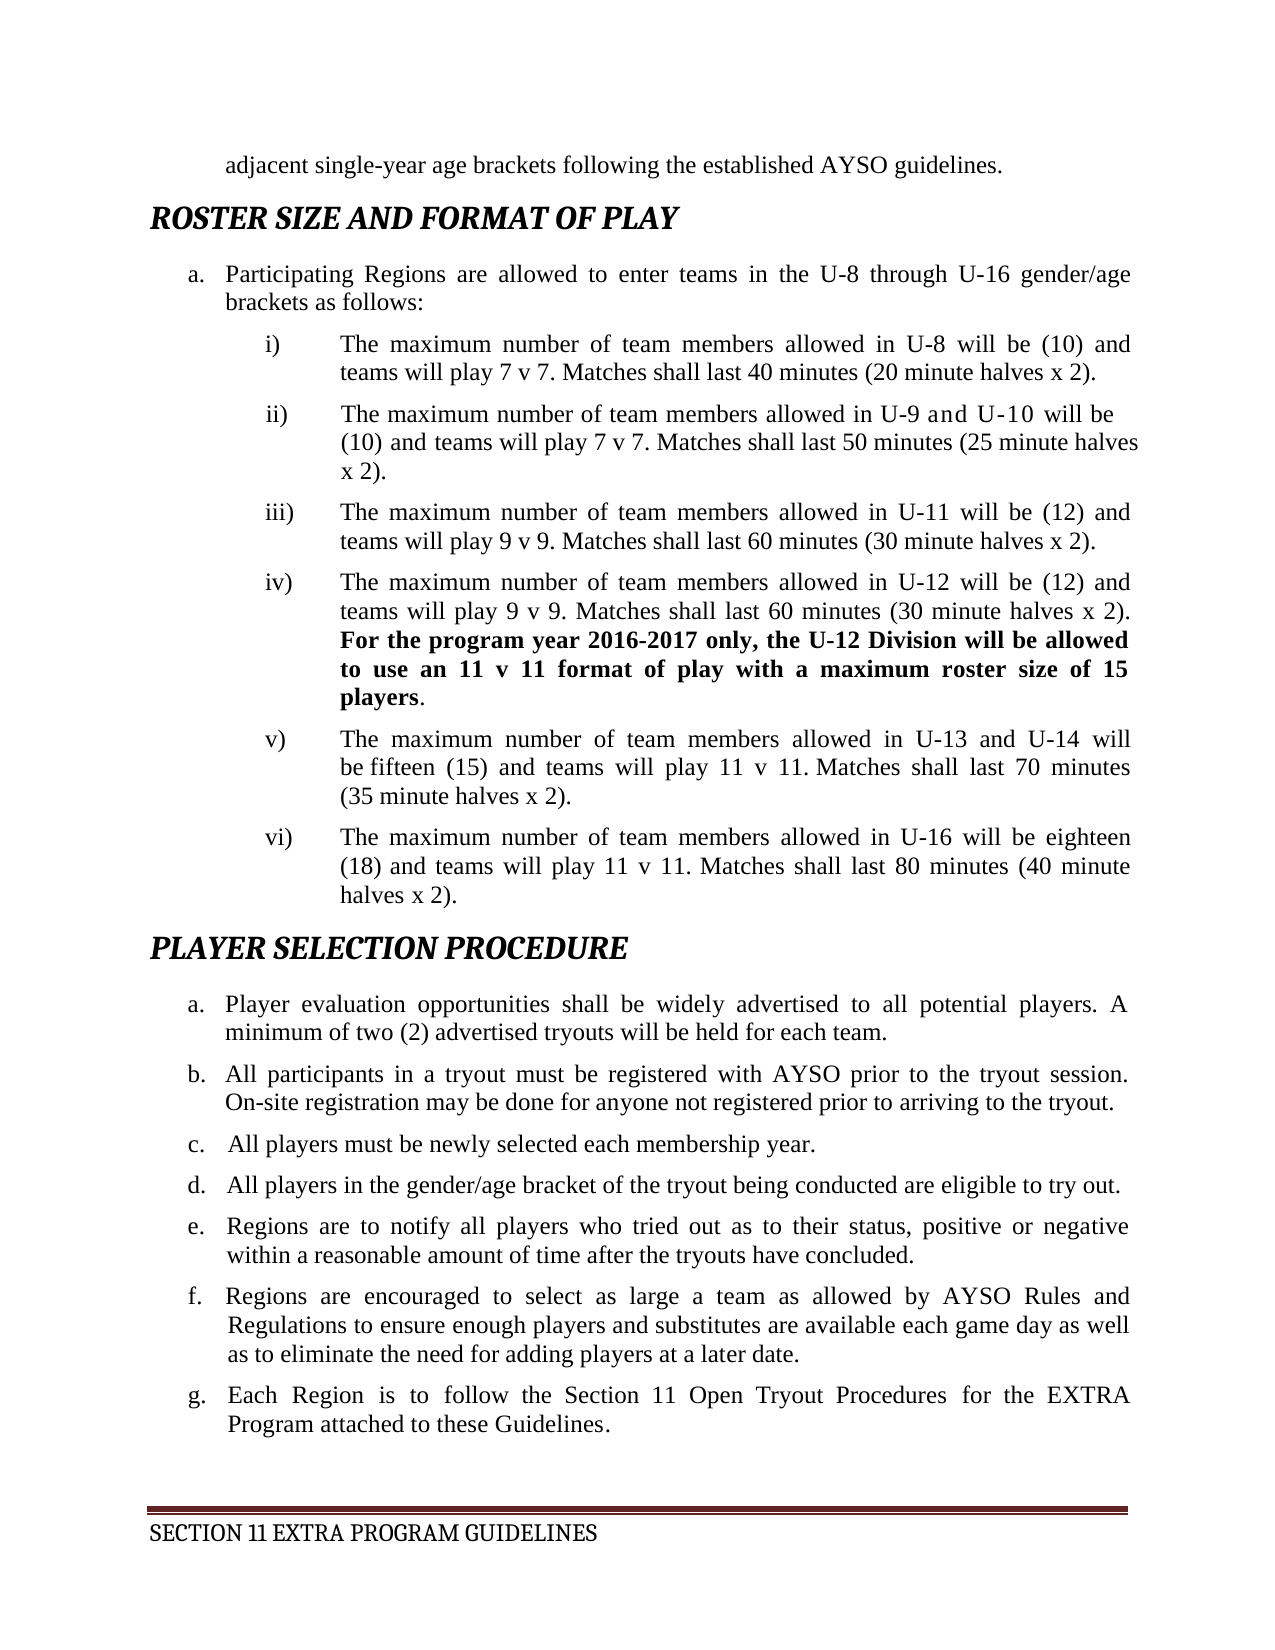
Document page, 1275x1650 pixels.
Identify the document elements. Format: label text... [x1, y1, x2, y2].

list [188, 150, 1130, 179]
text d. All players in the gender/age bracket of the tryout being conducted are eligible to try out. [187, 1170, 1131, 1199]
list Player evaluation opportunities shall be widely advertised to all potential players. A minimum of two (2) advertised tryouts will be held for each team. [187, 989, 1144, 1046]
list The maximum number of team members allowed in U-16 will be eighteen (18) and teams will play 11 v 11. Matches shall last 80 minutes (40 minute halves x 2). [265, 822, 1131, 909]
list The maximum number of team members allowed in U-9 and U-10 will be (10) and teams will play 7 v 7. Matches shall last 50 minutes (25 minute halves x 2). [266, 399, 1149, 485]
text ROSTER SIZE AND FORMAT OF PLAY [150, 199, 1144, 238]
text PLAYER SELECTION PROCEDURE [150, 929, 1144, 968]
text f. Regions are encouraged to select as large a team as allowed by AYSO Rules and Regulations to ensure enough players and substitutes are available each game day as well as to eliminate the need for adding players at a later date. [188, 1281, 1130, 1367]
list The maximum number of team members allowed in U-8 will be (10) and teams will play 7 v 7. Matches shall last 40 minutes (20 minute halves x 2). [265, 329, 1131, 386]
text c. All players must be newly selected each membership year. [188, 1129, 1145, 1157]
list The maximum number of team members allowed in U-12 will be (12) and teams will play 9 v 9. Matches shall last 60 minutes (30 minute halves x 2). For the program year 2016-2017 only, the U-12 Division will be allowed to use an 11 v 11 format of play with a maximum roster size of 15 players. [265, 567, 1131, 711]
list The maximum number of team members allowed in U-11 will be (12) and teams will play 9 v 9. Matches shall last 60 minutes (30 minute halves x 2). [265, 497, 1131, 555]
text g. Each Region is to follow the Section 11 Open Tryout Procedures for the EXTRA Program attached to these Guidelines. [188, 1380, 1131, 1437]
text e. Regions are to notify all players who tried out as to their status, positive or negative within a reasonable amount of time after the tryouts have concluded. [187, 1211, 1131, 1269]
list The maximum number of team members allowed in U-13 and U-14 will be fifteen (15) and teams will play 11 v 11. Matches shall last 70 minutes (35 minute halves x 2). [265, 724, 1131, 810]
list Participating Regions are allowed to enter teams in the U-8 through U-16 gender/age brackets as follows: [188, 259, 1131, 316]
list All participants in a tryout must be registered with AYSO prior to the tryout session. On-site registration may be done for anyone not registered prior to arriving to the tryout. [187, 1059, 1129, 1116]
